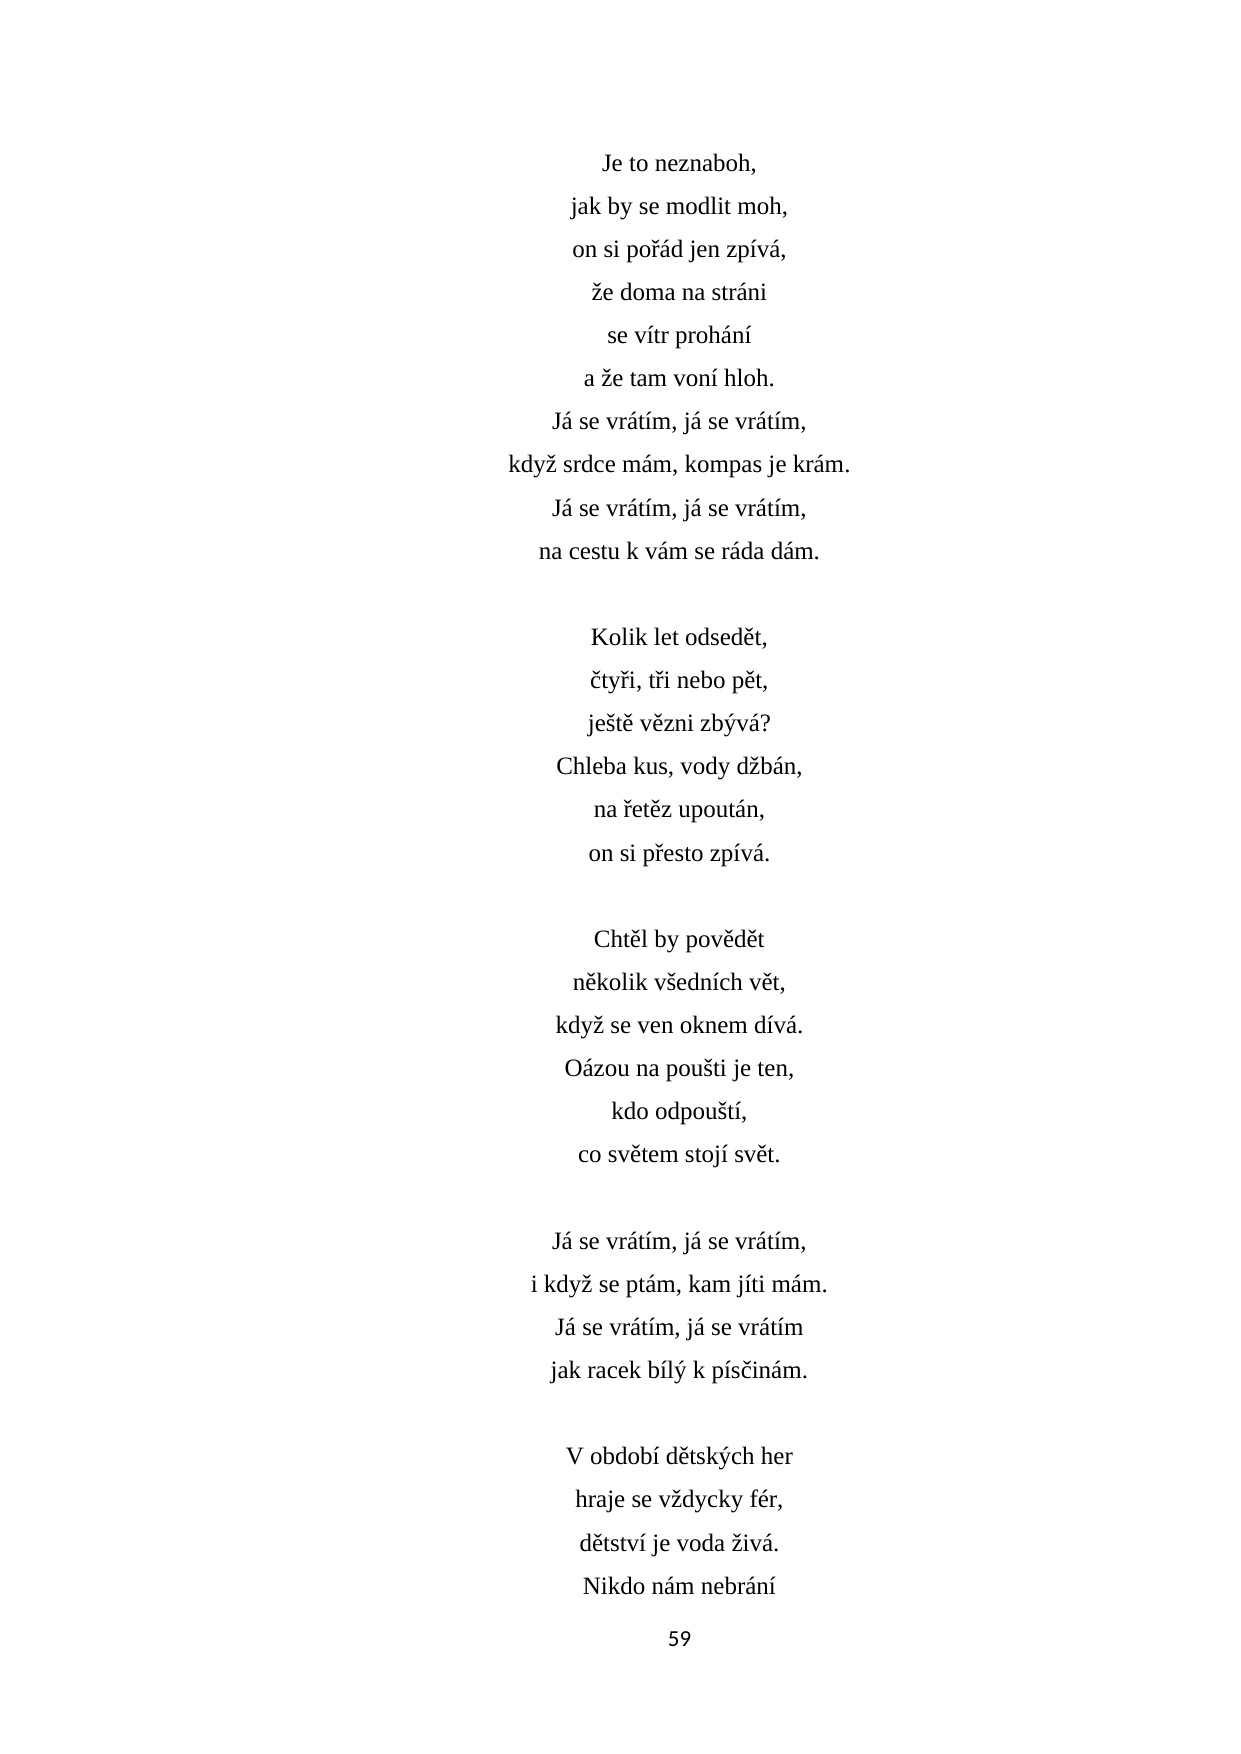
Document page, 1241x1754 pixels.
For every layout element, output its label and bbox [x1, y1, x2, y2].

text [236, 148, 1122, 1599]
